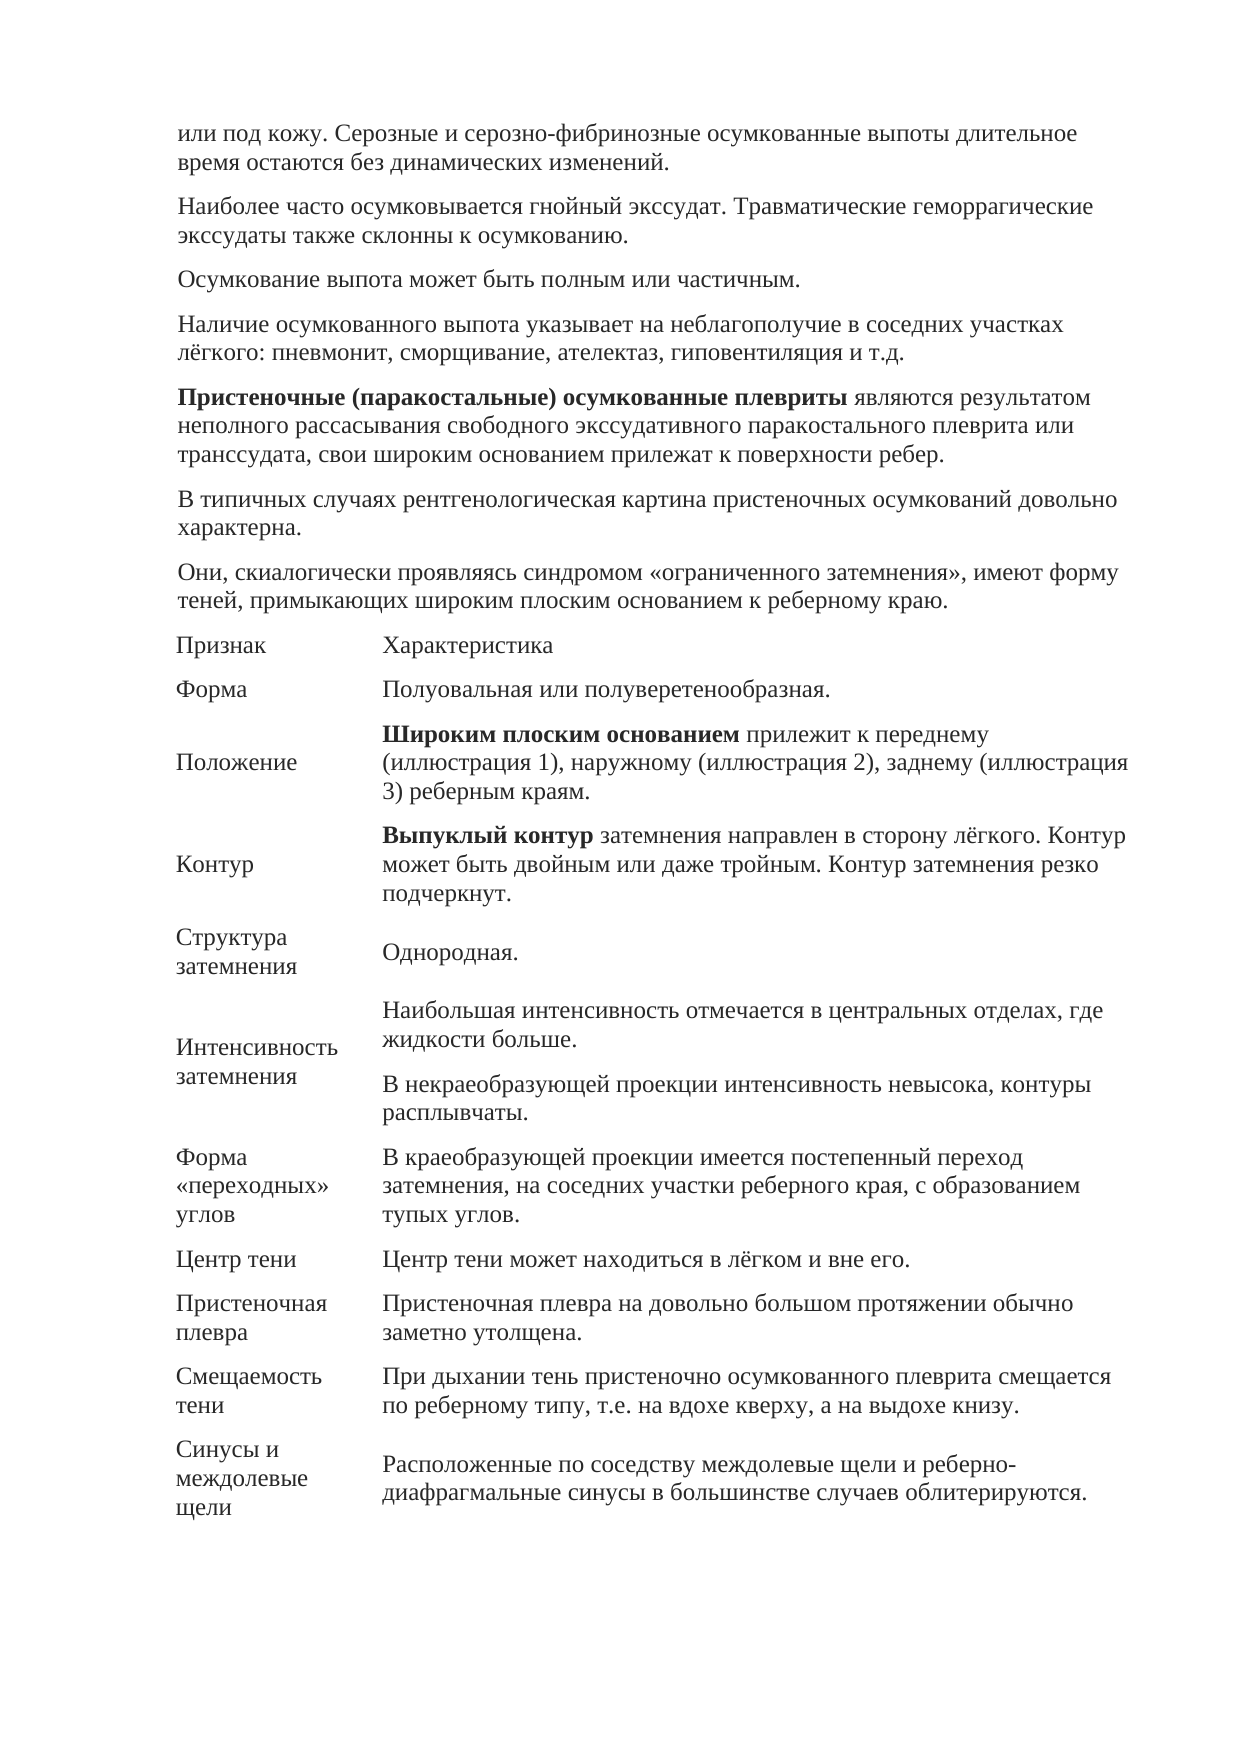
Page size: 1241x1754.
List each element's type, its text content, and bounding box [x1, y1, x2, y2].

table_cell Форма [176, 674, 382, 719]
table_header Признак [176, 630, 382, 674]
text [177, 118, 1136, 176]
table_cell Расположенные по соседству междолевые щели и реберно-диафрагмальные синусы в большинстве случаев облитерируются. [382, 1434, 1150, 1536]
table_cell Пристеночная плевра на довольно большом протяжении обычно заметно утолщена. [382, 1288, 1150, 1361]
text Наиболее часто осумковывается гнойный экссудат. Травматические геморрагические экссудаты также склонны к осумкованию. [177, 191, 1136, 249]
table_cell Синусы и междолевые щели [176, 1434, 382, 1536]
table_cell Положение [176, 719, 382, 821]
table_cell Смещаемость тени [176, 1361, 382, 1434]
table_cell Выпуклый контур затемнения направлен в сторону лёгкого. Контур может быть двойным или даже тройным. Контур затемнения резко подчеркнут. [382, 821, 1150, 922]
table_cell Наибольшая интенсивность отмечается в центральных отделах, где жидкости больше. В некраеобразующей проекции интенсивность невысока, контуры расплывчаты. [382, 996, 1150, 1142]
table_cell При дыхании тень пристеночно осумкованного плеврита смещается по реберному типу, т.е. на вдохе кверху, а на выдохе книзу. [382, 1361, 1150, 1434]
table_header Характеристика [382, 630, 1150, 674]
table_cell Контур [176, 821, 382, 922]
table_cell Широким плоским основанием прилежит к переднему (иллюстрация 1), наружному (иллюстрация 2), заднему (иллюстрация 3) реберным краям. [382, 719, 1150, 821]
table_cell Центр тени может находиться в лёгком и вне его. [382, 1244, 1150, 1288]
table_cell Пристеночная плевра [176, 1288, 382, 1361]
table_cell Полуовальная или полуверетенообразная. [382, 674, 1150, 719]
text В типичных случаях рентгенологическая картина пристеночных осумкований довольно характерна. [177, 484, 1136, 541]
text Осумкование выпота может быть полным или частичным. [177, 264, 1136, 293]
table_cell Центр тени [176, 1244, 382, 1288]
table_cell Структура затемнения [176, 923, 382, 996]
table_cell Форма «переходных» углов [176, 1142, 382, 1244]
text Наличие осумкованного выпота указывает на неблагополучие в соседних участках лёгкого: пневмонит, сморщивание, ателектаз, гиповентиляция и т.д. [177, 309, 1136, 366]
table_cell В краеобразующей проекции имеется постепенный переход затемнения, на соседних участки реберного края, с образованием тупых углов. [382, 1142, 1150, 1244]
table_cell Интенсивность затемнения [176, 996, 382, 1142]
text Они, скиалогически проявляясь синдромом «ограниченного затемнения», имеют форму теней, примыкающих широким плоским основанием к реберному краю. [177, 557, 1136, 614]
table_cell Однородная. [382, 923, 1150, 996]
text Пристеночные (паракостальные) осумкованные плевриты являются результатом неполного рассасывания свободного экссудативного паракостального плеврита или транссудата, свои широким основанием прилежат к поверхности ребер. [177, 382, 1136, 468]
